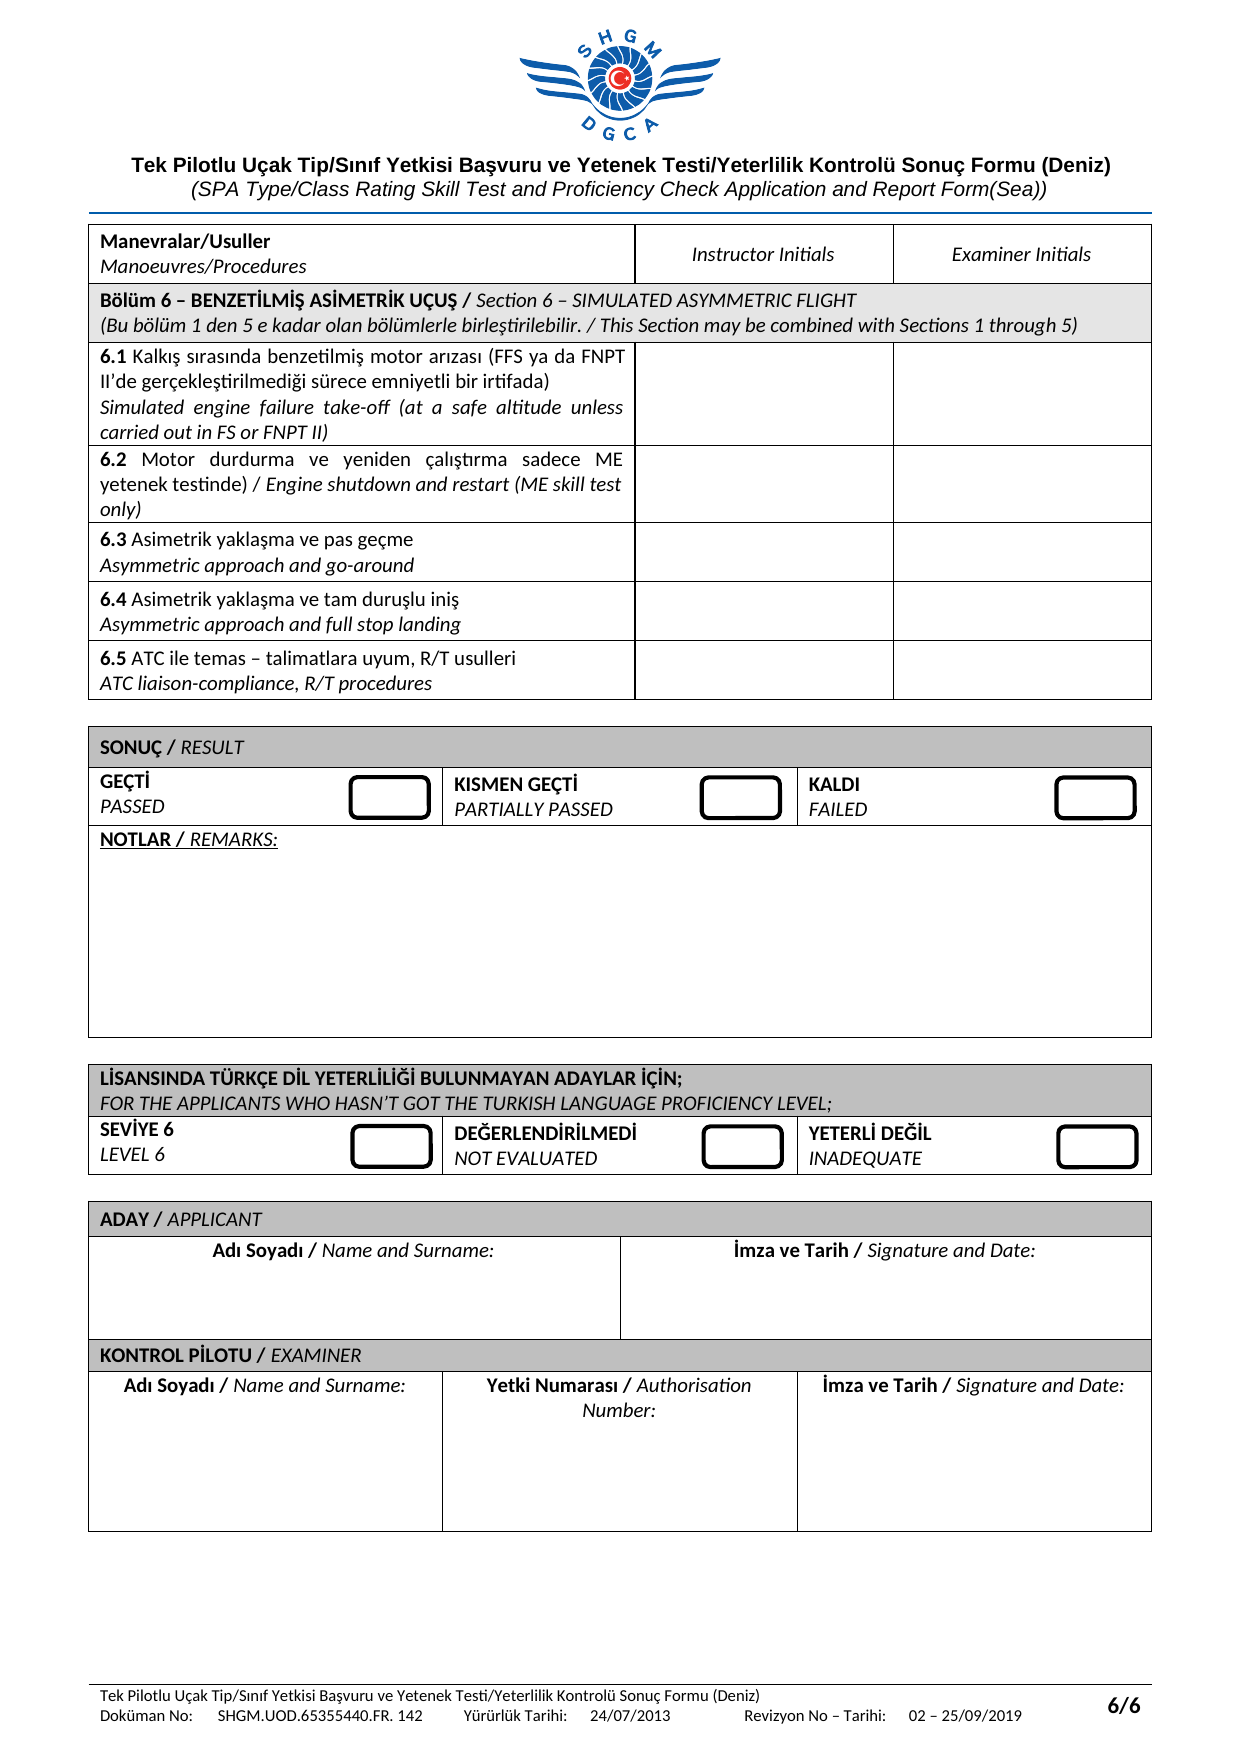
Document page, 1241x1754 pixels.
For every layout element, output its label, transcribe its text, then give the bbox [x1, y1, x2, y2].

table_cell Examiner Initials [894, 225, 1151, 283]
table_cell [636, 582, 893, 640]
table_header LİSANSINDA TÜRKÇE DİL YETERLİLİĞİ BULUNMAYAN ADAYLAR İÇİN; FOR THE APPLICANTS WHO HASN’T GOT THE TURKISH LANGUAGE PROFICIENCY LEVEL; [89, 1065, 1151, 1116]
table_cell 6.5 ATC ile temas – talimatlara uyum, R/T usulleri ATC liaison-compliance, R/T procedures [89, 641, 634, 699]
table_cell [636, 641, 893, 699]
table_cell 6.1 Kalkış sırasında benzetilmiş motor arızası (FFS ya da FNPT II’de gerçekleştirilmediği sürece emniyetli bir irtifada) Simulated engine failure take-off (at a safe altitude unless carried out in FS or FNPT II) [89, 343, 634, 445]
table_header SONUÇ / RESULT [89, 727, 1151, 767]
table_cell YETERLİ DEĞİL INADEQUATE [798, 1117, 1151, 1174]
table_cell 6.4 Asimetrik yaklaşma ve tam duruşlu iniş Asymmetric approach and full stop landing [89, 582, 634, 640]
table_cell NOTLAR / REMARKS: [89, 826, 1151, 1037]
table_cell İmza ve Tarih / Signature and Date: [798, 1372, 1151, 1531]
table_cell KALDI FAILED [798, 768, 1151, 825]
table_cell [636, 523, 893, 581]
table_cell [894, 582, 1151, 640]
table_cell 6.2 Motor durdurma ve yeniden çalıştırma sadece ME yetenek testinde) / Engine shutdown and restart (ME skill test only) [89, 446, 634, 522]
table_cell KONTROL PİLOTU / EXAMINER [89, 1340, 1151, 1371]
table_cell DEĞERLENDİRİLMEDİ NOT EVALUATED [443, 1117, 797, 1174]
table_cell SEVİYE 6 LEVEL 6 [89, 1117, 442, 1174]
table_cell Bölüm 6 – BENZETİLMİŞ ASİMETRİK UÇUŞ / Section 6 – SIMULATED ASYMMETRIC FLIGHT (Bu bölüm 1 den 5 e kadar olan bölümlerle birleştirilebilir. / This Section may be combined with Sections 1 through 5) [89, 284, 1151, 342]
table_cell KISMEN GEÇTİ PARTIALLY PASSED [443, 768, 797, 825]
table_cell [894, 641, 1151, 699]
table_cell [636, 446, 893, 522]
table_cell 6.3 Asimetrik yaklaşma ve pas geçme Asymmetric approach and go-around [89, 523, 634, 581]
table_cell GEÇTİ PASSED [89, 768, 442, 825]
table_cell Manevralar/Usuller Manoeuvres/Procedures [89, 225, 634, 283]
table_cell [894, 343, 1151, 445]
table_cell Adı Soyadı / Name and Surname: [89, 1372, 442, 1531]
table_cell [894, 523, 1151, 581]
table_cell [636, 343, 893, 445]
picture [519, 29, 721, 141]
table_cell Adı Soyadı / Name and Surname: [89, 1237, 620, 1338]
table_cell İmza ve Tarih / Signature and Date: [621, 1237, 1151, 1338]
table_header ADAY / APPLICANT [89, 1202, 1151, 1236]
table_cell [894, 446, 1151, 522]
table_cell Yetki Numarası / Authorisation Number: [443, 1372, 797, 1531]
table_cell Instructor Initials [636, 225, 893, 283]
